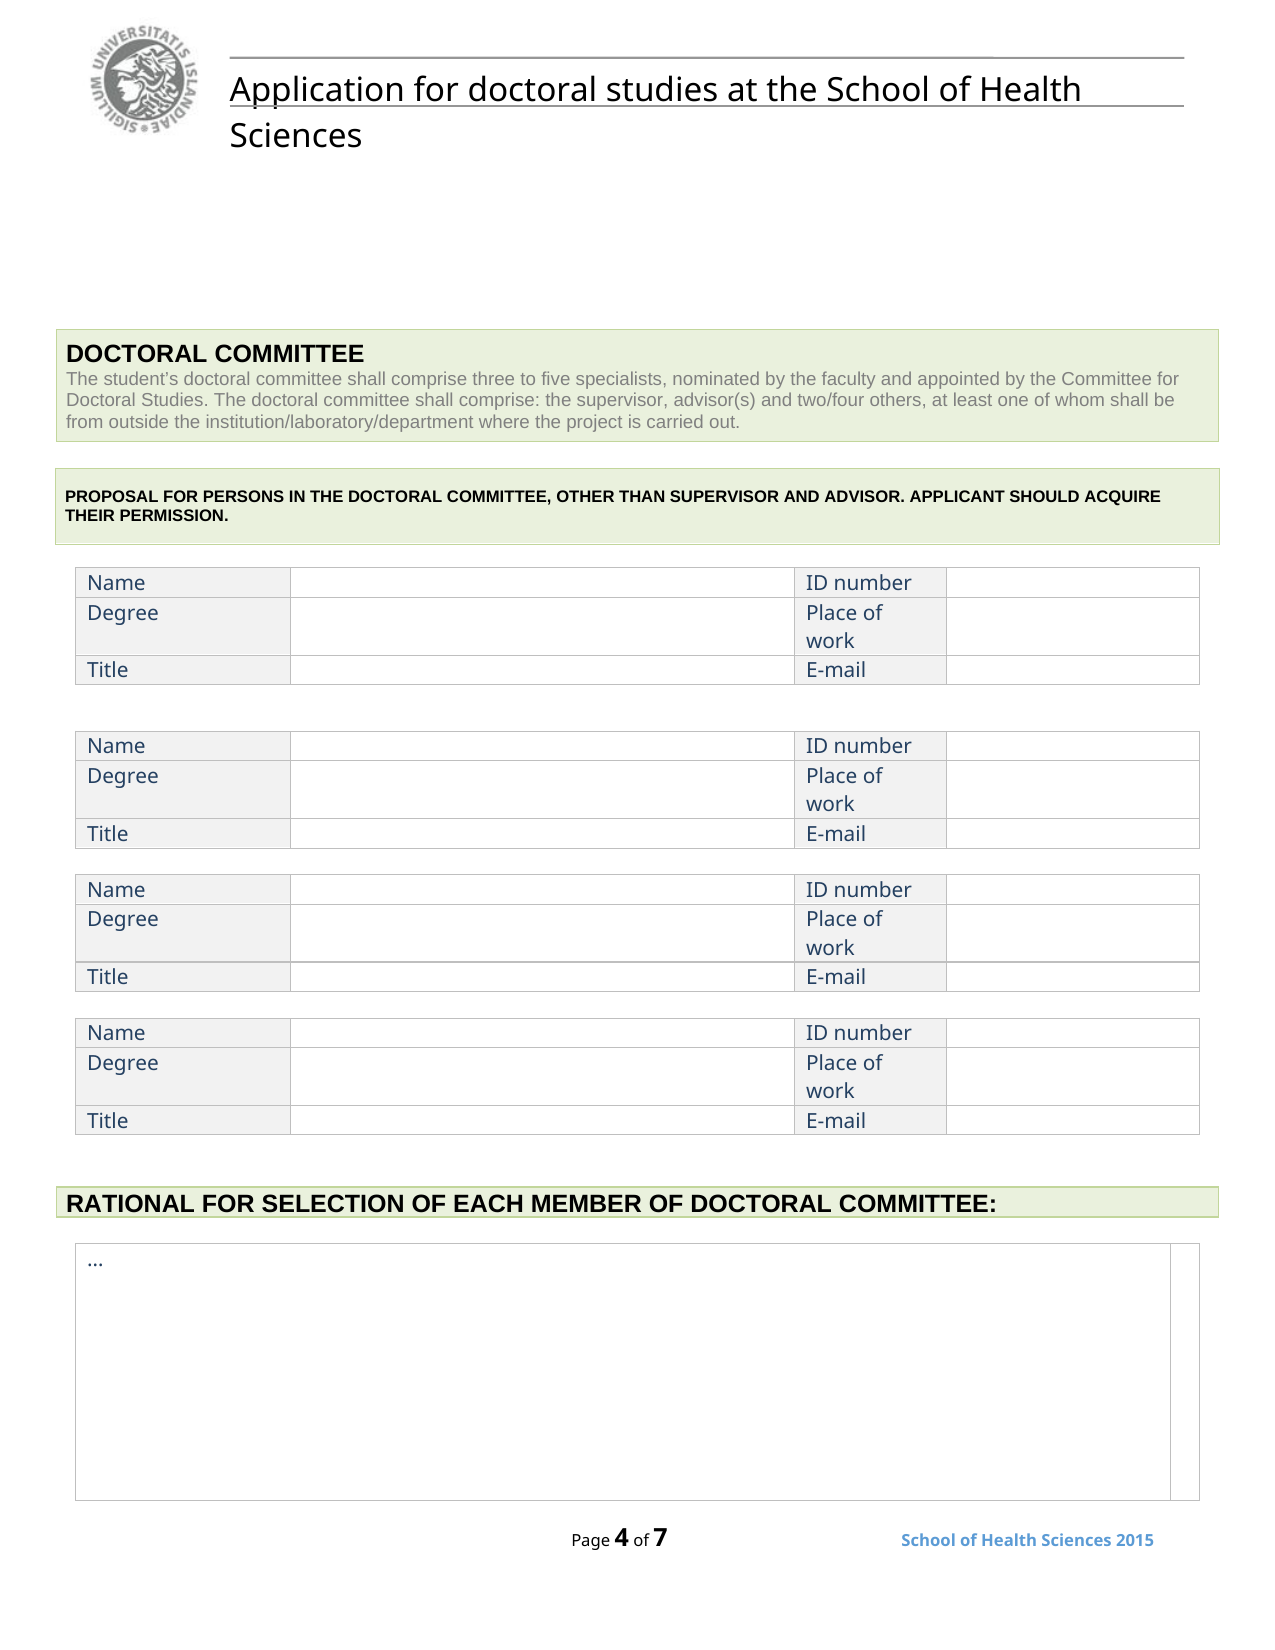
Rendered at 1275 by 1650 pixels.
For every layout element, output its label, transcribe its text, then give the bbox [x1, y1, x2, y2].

table_cell [291, 1106, 794, 1134]
table_cell E-mail [795, 1106, 946, 1134]
table_cell E-mail [795, 656, 946, 684]
table_cell [291, 963, 794, 991]
table_cell [291, 905, 794, 961]
table_cell Title [76, 963, 290, 991]
table_header [1171, 1244, 1199, 1500]
table_header [947, 875, 1199, 903]
table_cell Title [76, 819, 290, 847]
table_cell [947, 819, 1199, 847]
table_header ID number [795, 568, 946, 597]
table_header … [76, 1244, 1170, 1500]
table_cell Place of work [795, 905, 946, 961]
table_header ID number [795, 1019, 946, 1047]
table_cell Degree [76, 761, 290, 818]
table_header Proposal for persons in the doctoral committee, other than supervisor and advisor. Applicant should acquire their permission. [56, 469, 1219, 543]
picture [75, 17, 213, 145]
table_cell [947, 963, 1199, 991]
table_cell Degree [76, 1048, 290, 1105]
table_header DoCtoral Committee The student’s doctoral committee shall comprise three to five specialists, nominated by the faculty and appointed by the Committee for Doctoral Studies. The doctoral committee shall comprise: the supervisor, advisor(s) and two/four others, at least one of whom shall be from outside the institution/laboratory/department where the project is carried out. [57, 330, 1218, 441]
table_cell [291, 761, 794, 818]
table_cell [947, 1048, 1199, 1105]
table_cell Place of work [795, 1048, 946, 1105]
table_header [291, 568, 794, 597]
table_cell E-mail [795, 963, 946, 991]
table_cell [947, 1106, 1199, 1134]
table_cell [947, 598, 1199, 654]
table_header Name [76, 1019, 290, 1047]
table_header Name [76, 732, 290, 760]
table_cell [947, 905, 1199, 961]
table_cell [291, 1048, 794, 1105]
table_header [291, 875, 794, 903]
table_header ID number [795, 732, 946, 760]
table_cell [291, 819, 794, 847]
table_header [947, 1019, 1199, 1047]
table_cell Degree [76, 905, 290, 961]
table_cell Degree [76, 598, 290, 654]
table_cell E-mail [795, 819, 946, 847]
table_cell [291, 656, 794, 684]
table_header Rational for selection of each member of Doctoral committee: [57, 1188, 1218, 1216]
table_header [947, 732, 1199, 760]
table_header Name [76, 568, 290, 597]
table_cell Title [76, 656, 290, 684]
table_header ID number [795, 875, 946, 903]
table_cell Place of work [795, 598, 946, 654]
table_cell [947, 761, 1199, 818]
table_header [291, 1019, 794, 1047]
table_cell Place of work [795, 761, 946, 818]
table_cell [291, 598, 794, 654]
table_cell Title [76, 1106, 290, 1134]
table_header [291, 732, 794, 760]
table_cell [947, 656, 1199, 684]
table_header [947, 568, 1199, 597]
table_header Name [76, 875, 290, 903]
